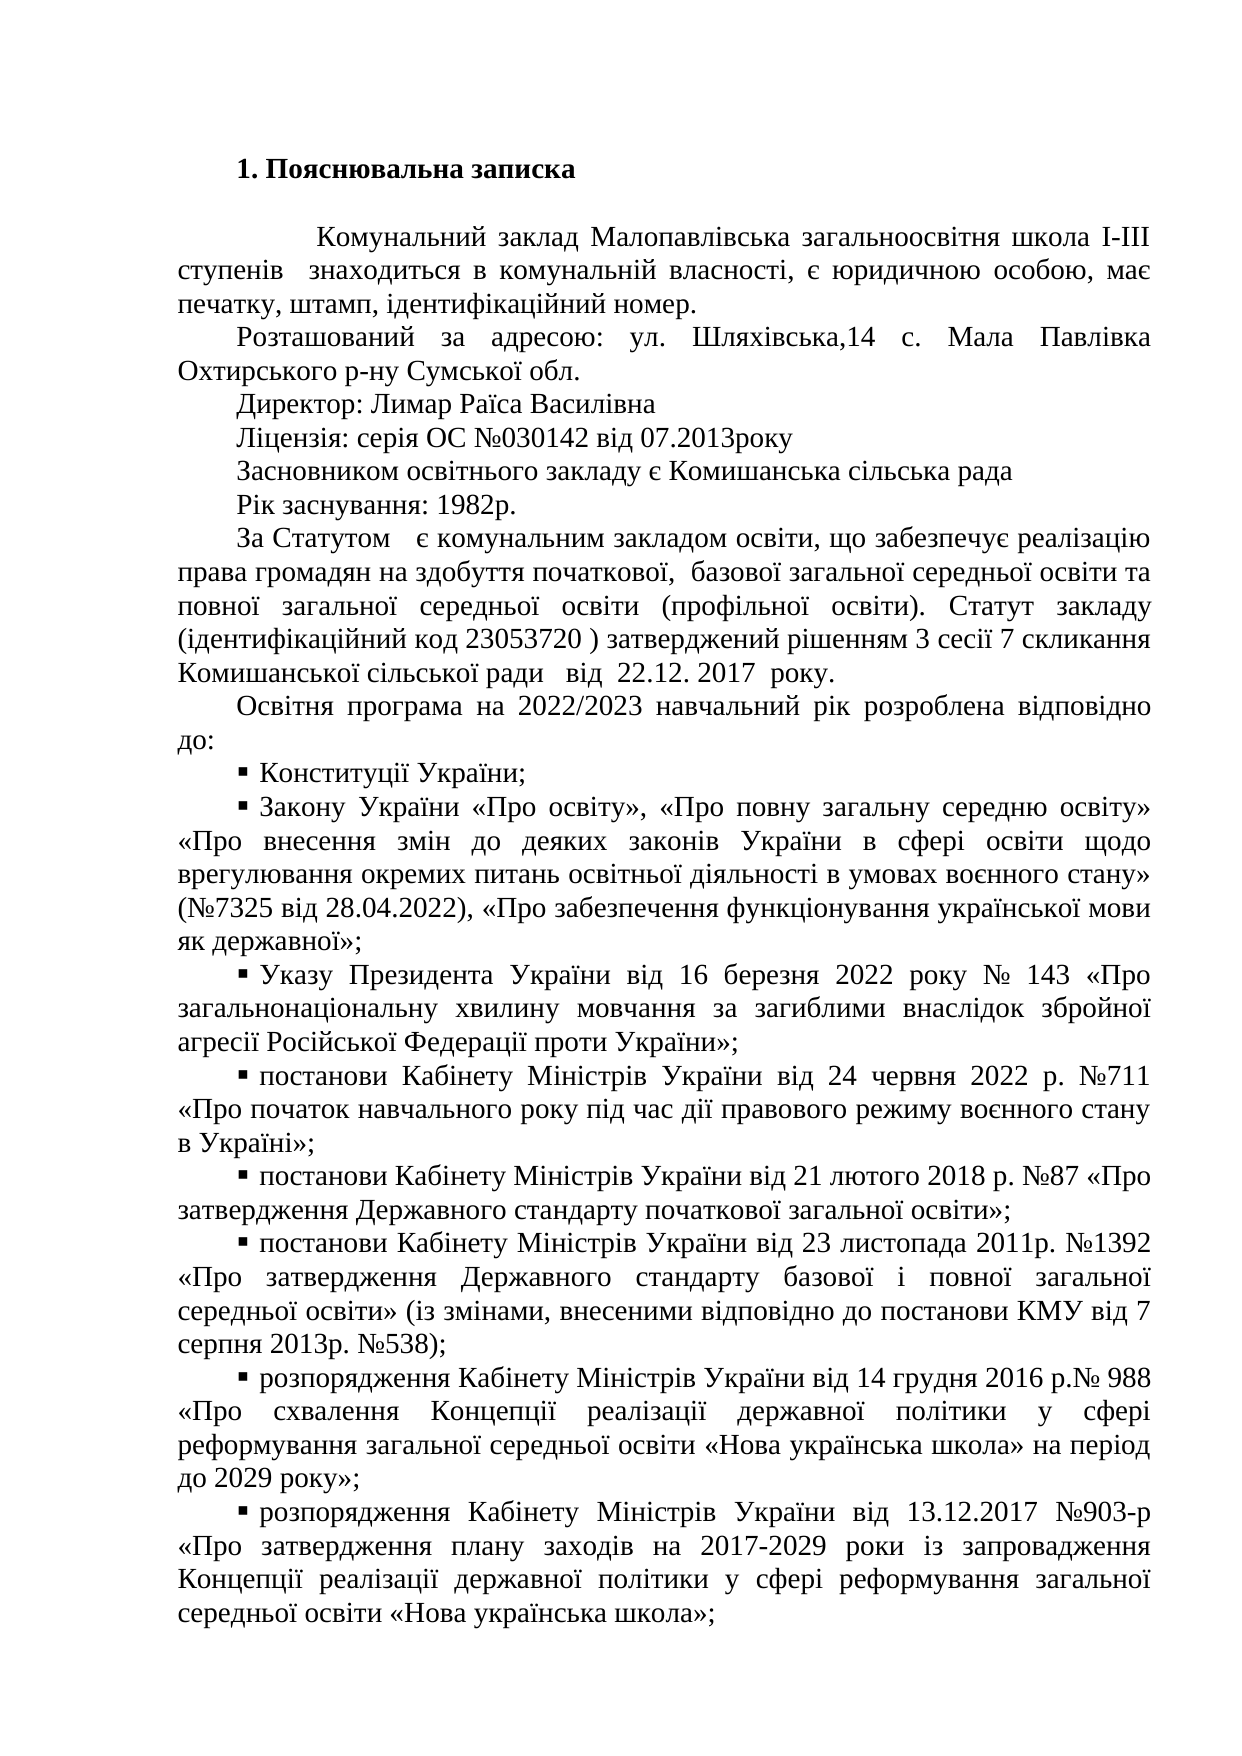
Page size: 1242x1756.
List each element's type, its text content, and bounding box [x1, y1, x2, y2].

list постанови Кабінету Міністрів України від 23 листопада 2011р. №1392 «Про затвердження Державного стандарту базової і повної загальної середньої освіти» (із змінами, внесеними відповідно до постанови КМУ від 7 серпня 2013р. №538); [177, 1226, 1152, 1360]
list Указу Президента України від 16 березня 2022 року № 143 «Про загальнонаціональну хвилину мовчання за загиблими внаслідок збройної агресії Російської Федерації проти України»; [177, 957, 1152, 1058]
list Закону України «Про освіту», «Про повну загальну середню освіту» «Про внесення змін до деяких законів України в сфері освіти щодо врегулювання окремих питань освітньої діяльності в умовах воєнного стану» (№7325 від 28.04.2022), «Про забезпечення функціонування української мови як державної»; [177, 789, 1152, 957]
text Освітня програма на 2022/2023 навчальний рік розроблена відповідно до: [177, 688, 1152, 755]
text 1. Пояснювальна записка [177, 152, 1152, 185]
list розпорядження Кабінету Міністрів України від 14 грудня 2016 р.№ 988 «Про схвалення Концепції реалізації державної політики у сфері реформування загальної середньої освіти «Нова українська школа» на період до 2029 року»; [177, 1360, 1152, 1494]
text Директор: Лимар Раїса Василівна [177, 386, 1152, 420]
list Конституції України; [177, 755, 1152, 789]
text Рік заснування: 1982р. [177, 487, 1152, 521]
list розпорядження Кабінету Міністрів України від 13.12.2017 №903-р «Про затвердження плану заходів на 2017-2029 роки із запровадження Концепції реалізації державної політики у сфері реформування загальної середньої освіти «Нова українська школа»; [177, 1494, 1152, 1628]
text Комунальний заклад Малопавлівська загальноосвітня школа І-ІІІ ступенів знаходиться в комунальній власності, є юридичною особою, має печатку, штамп, ідентифікаційний номер. [177, 219, 1152, 319]
list постанови Кабінету Міністрів України від 21 лютого 2018 р. №87 «Про затвердження Державного стандарту початкової загальної освіти»; [177, 1158, 1152, 1226]
list постанови Кабінету Міністрів України від 24 червня 2022 р. №711 «Про початок навчального року під час дії правового режиму воєнного стану в Україні»; [177, 1058, 1152, 1158]
text Розташований за адресою: ул. Шляхівська,14 с. Мала Павлівка Охтирського р-ну Сумської обл. [177, 319, 1152, 386]
text За Cтатутом є комунальним закладом освіти, що забезпечує реалізацію права громадян на здобуття початкової, базової загальної середньої освіти та повної загальної середньої освіти (профільної освіти). Статут закладу (ідентифікаційний код 23053720 ) затверджений рішенням 3 сесії 7 скликання Комишанської сільської ради від 22.12. 2017 року. [177, 521, 1152, 688]
text Засновником освітнього закладу є Комишанська сільська рада [177, 453, 1152, 487]
text Ліцензія: серія ОС №030142 від 07.2013року [177, 420, 1152, 453]
